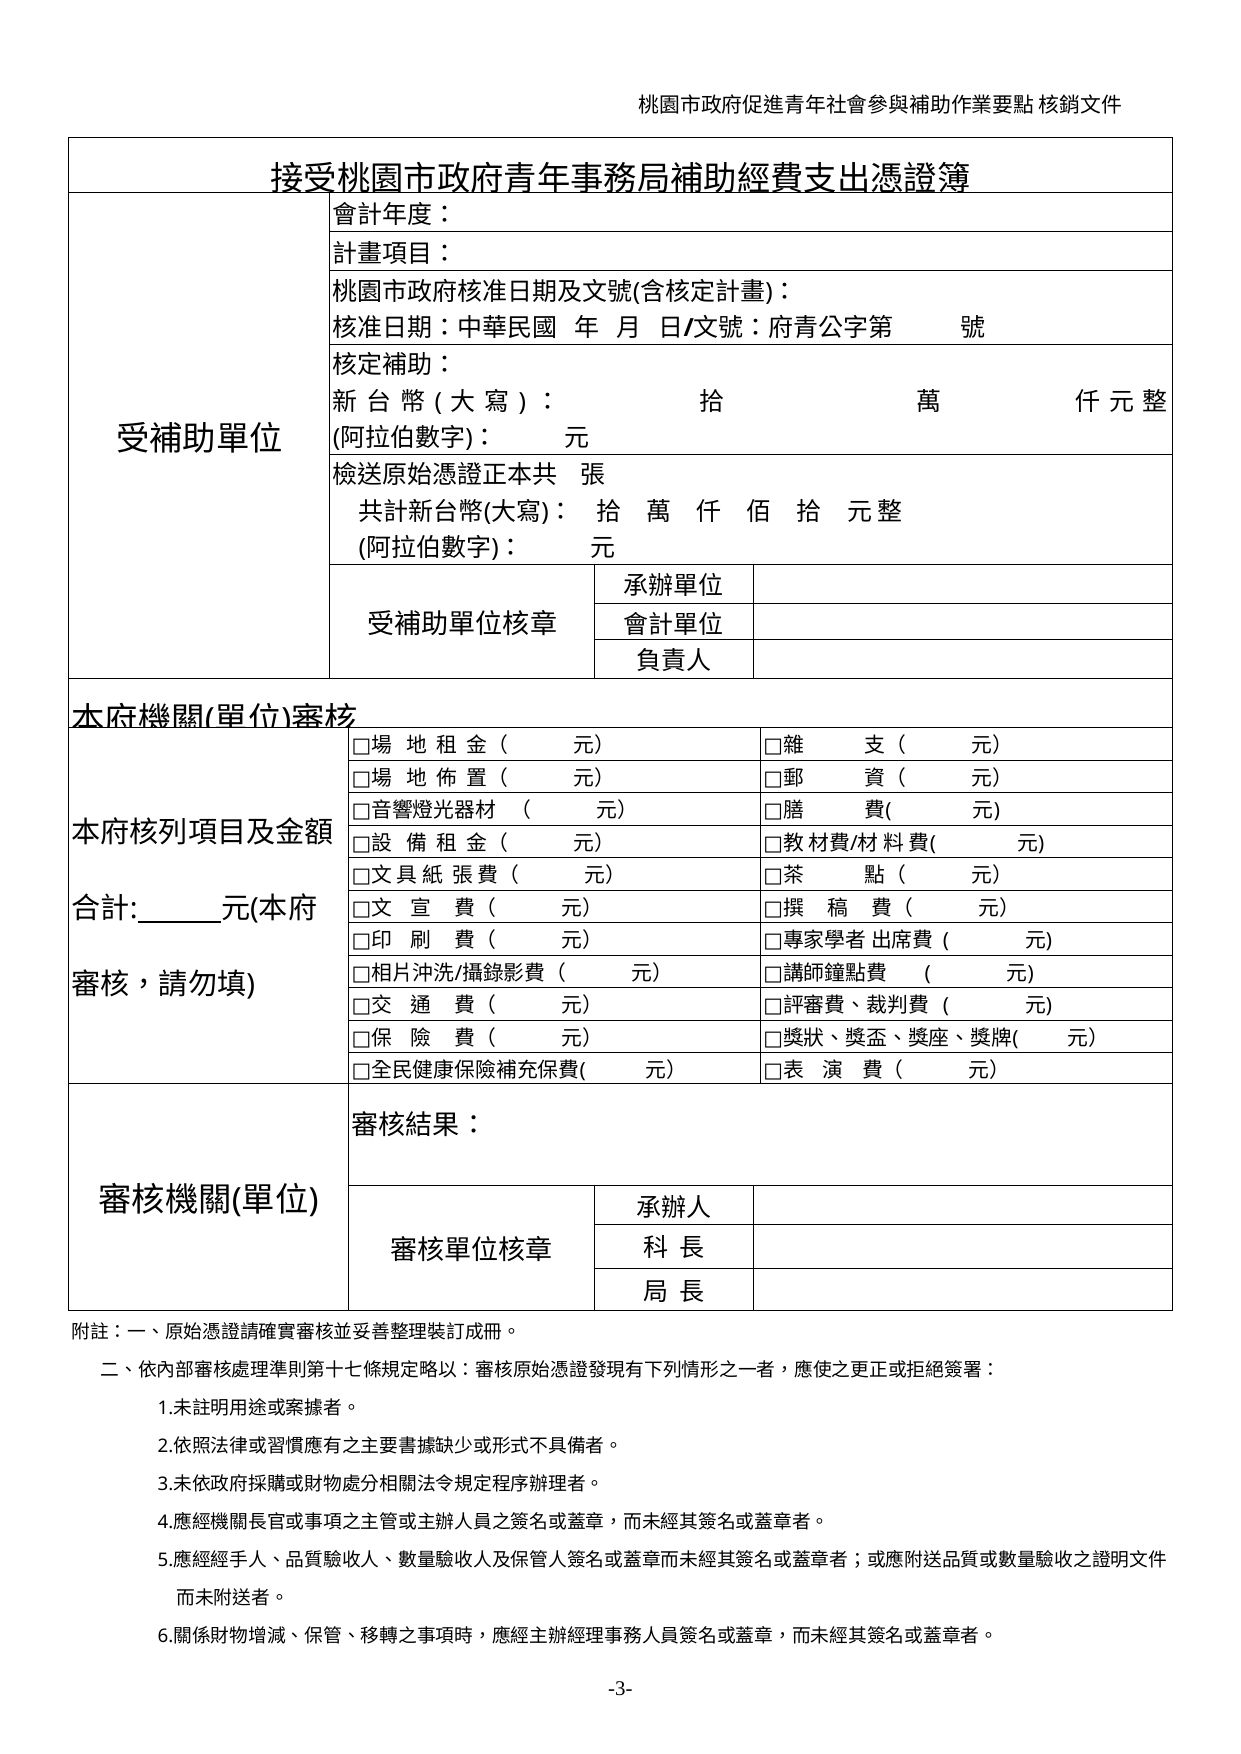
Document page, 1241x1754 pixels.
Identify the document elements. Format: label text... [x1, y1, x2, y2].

table_cell □膳 費( 元) [761, 793, 1172, 824]
table_cell 承辦人 [595, 1186, 753, 1224]
table_cell 會計單位 [595, 604, 753, 638]
table_cell 會計年度： [330, 193, 1172, 231]
table_cell □專家學者 出席費 ( 元) [761, 923, 1172, 954]
table_cell □雜 支（ 元） [761, 728, 1172, 759]
table_cell □相片沖洗/攝錄影費（ 元） [349, 956, 760, 987]
table_cell 受補助單位核章 [330, 565, 594, 678]
table_cell 受補助單位 [69, 193, 329, 678]
table_cell [754, 604, 1172, 638]
table_cell 桃園市政府核准日期及文號(含核定計畫)： 核准日期：中華民國 年 月 日/文號：府青公字第 號 [330, 271, 1172, 344]
table_cell [754, 640, 1172, 678]
table_cell 核定補助： 新台幣(大寫)： 拾 萬 仟元整 (阿拉伯數字)： 元 [330, 345, 1172, 454]
table_cell 計畫項目： [330, 232, 1172, 270]
table_cell □文 宣 費（ 元） [349, 891, 760, 922]
table_cell □表 演 費（ 元） [761, 1053, 1172, 1083]
table_cell □撰 稿 費（ 元） [761, 891, 1172, 922]
table_cell □獎狀、獎盃、獎座、獎牌( 元） [761, 1021, 1172, 1052]
table_cell □場 地 租 金（ 元） [349, 728, 760, 759]
table_cell [754, 1186, 1172, 1224]
table_cell 承辦單位 [595, 565, 753, 602]
table_cell [754, 1225, 1172, 1267]
table_cell □郵 資（ 元） [761, 761, 1172, 792]
table_cell □場 地 佈 置（ 元） [349, 761, 760, 792]
table_cell 接受桃園市政府青年事務局補助經費支出憑證簿 [69, 138, 1172, 192]
table_cell [754, 1269, 1172, 1310]
table_cell 科 長 [595, 1225, 753, 1267]
table_cell 負責人 [595, 640, 753, 678]
table_cell □教 材費/材 料 費( 元) [761, 826, 1172, 857]
table_cell □音響燈光器材 （ 元） [349, 793, 760, 824]
table_cell □講師鐘點費 ( 元) [761, 956, 1172, 987]
table_cell 審核結果： 同意補助新台幣(大寫)： 元整 (阿拉伯數字)： 元 [349, 1084, 1172, 1185]
table_cell □印 刷 費（ 元） [349, 923, 760, 954]
table_cell □評審費、裁判費 ( 元) [761, 988, 1172, 1019]
table_cell 本府核列項目及金額 合計: 元(本府審核，請勿填) [69, 728, 348, 1083]
table_cell □文 具 紙 張 費（ 元） [349, 858, 760, 889]
table_cell □茶 點（ 元） [761, 858, 1172, 889]
table_cell □保 險 費（ 元） [349, 1021, 760, 1052]
table_cell □交 通 費（ 元） [349, 988, 760, 1019]
table_cell □設 備 租 金（ 元） [349, 826, 760, 857]
table_cell 審核機關(單位) [69, 1084, 348, 1310]
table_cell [68, 1311, 1172, 1653]
table_cell 檢送原始憑證正本共 張 共計新台幣(大寫)： 拾 萬 仟 佰 拾 元整 (阿拉伯數字)： 元 [330, 455, 1172, 563]
table_cell 局 長 [595, 1269, 753, 1310]
table_cell [754, 565, 1172, 602]
table_cell □全民健康保險補充保費( 元） [349, 1053, 760, 1083]
table_cell 本府機關(單位)審核 [69, 679, 1172, 727]
table_cell 審核單位核章 [349, 1186, 594, 1310]
